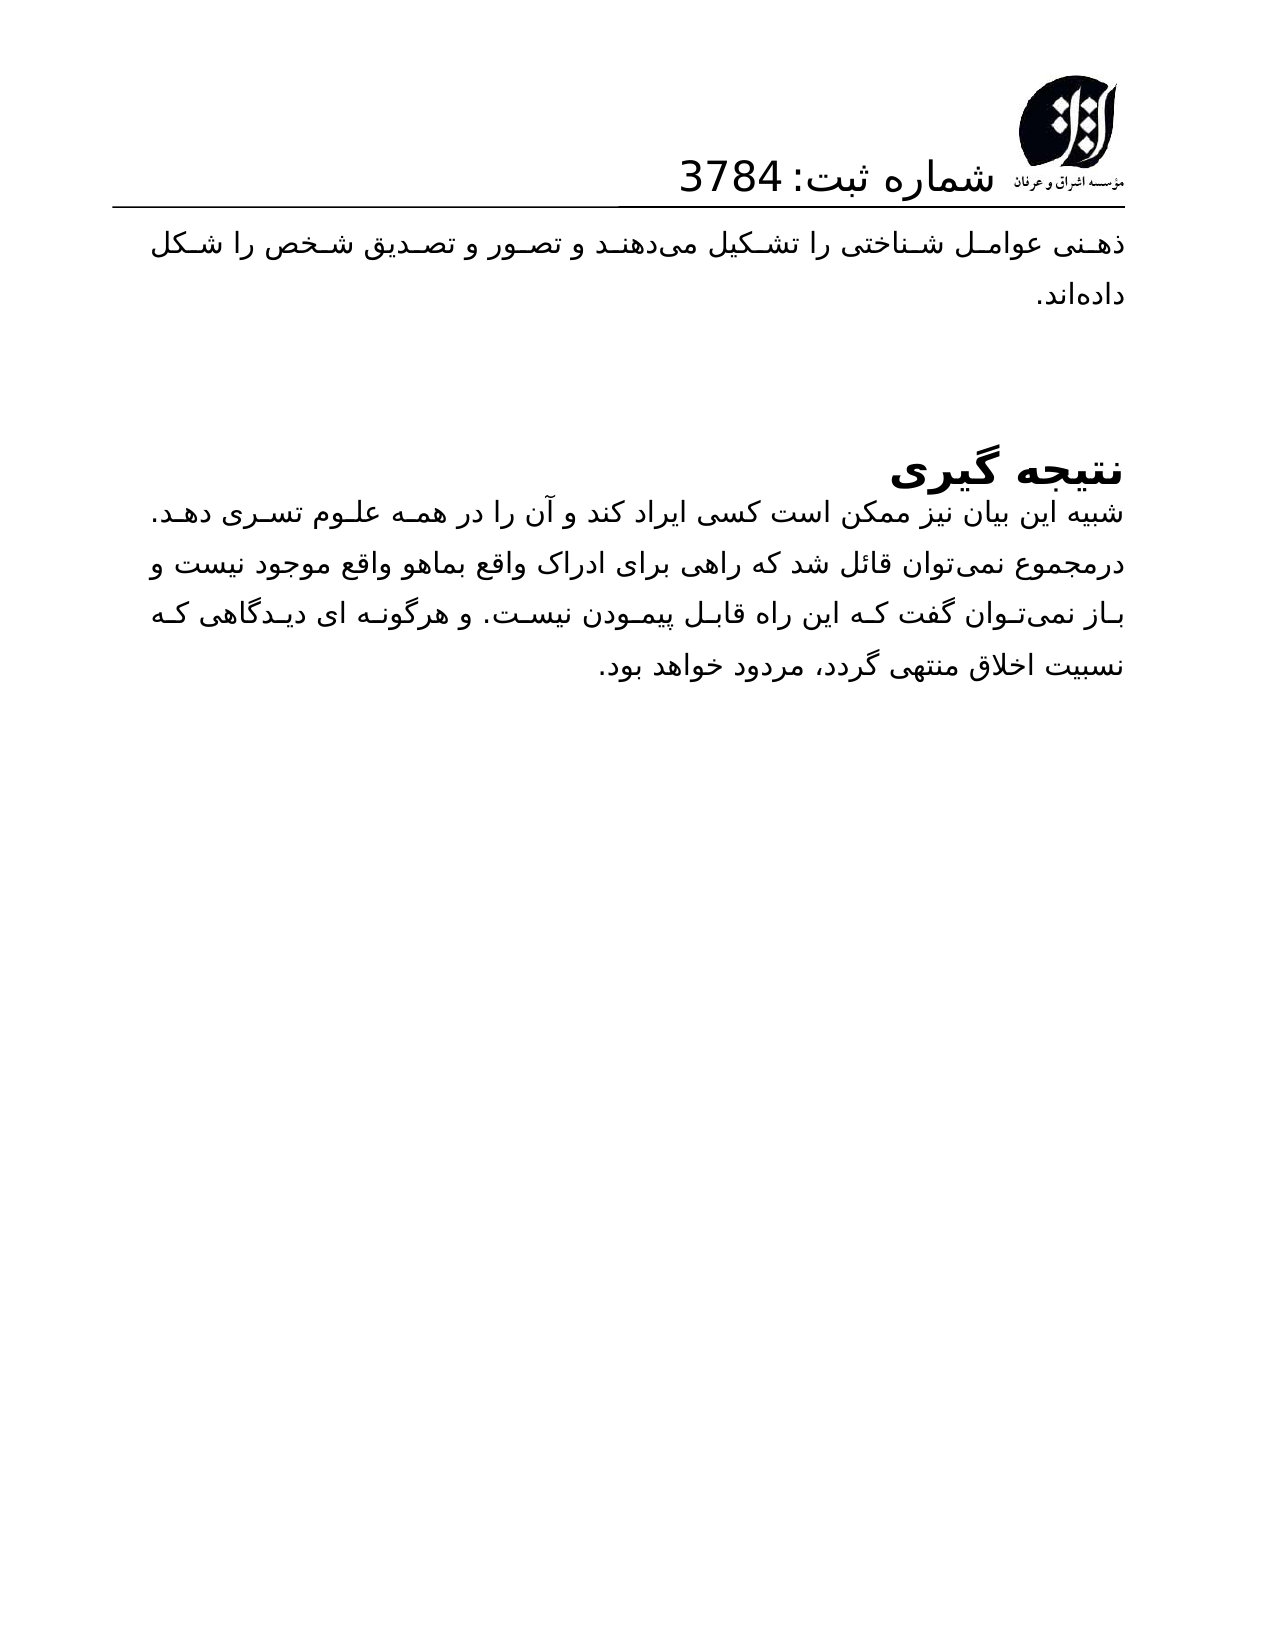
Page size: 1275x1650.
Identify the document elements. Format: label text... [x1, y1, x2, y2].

picture [1010, 75, 1125, 192]
subtitle نتیجه گیری [150, 444, 1125, 495]
text شبیه این بیان نیز ممکن است کسی ایراد کند و آن را در همه علوم تسری دهد. درمجموع نمی‌توان قائل شد که راهی برای ادراک واقع بماهو واقع موجود نیست و باز نمی‌توان گفت که این راه قابل پیمودن نیست. و هرگونه ای دیدگاهی که نسبیت اخلاق منتهی گردد، مردود خواهد بود. [150, 495, 1125, 682]
